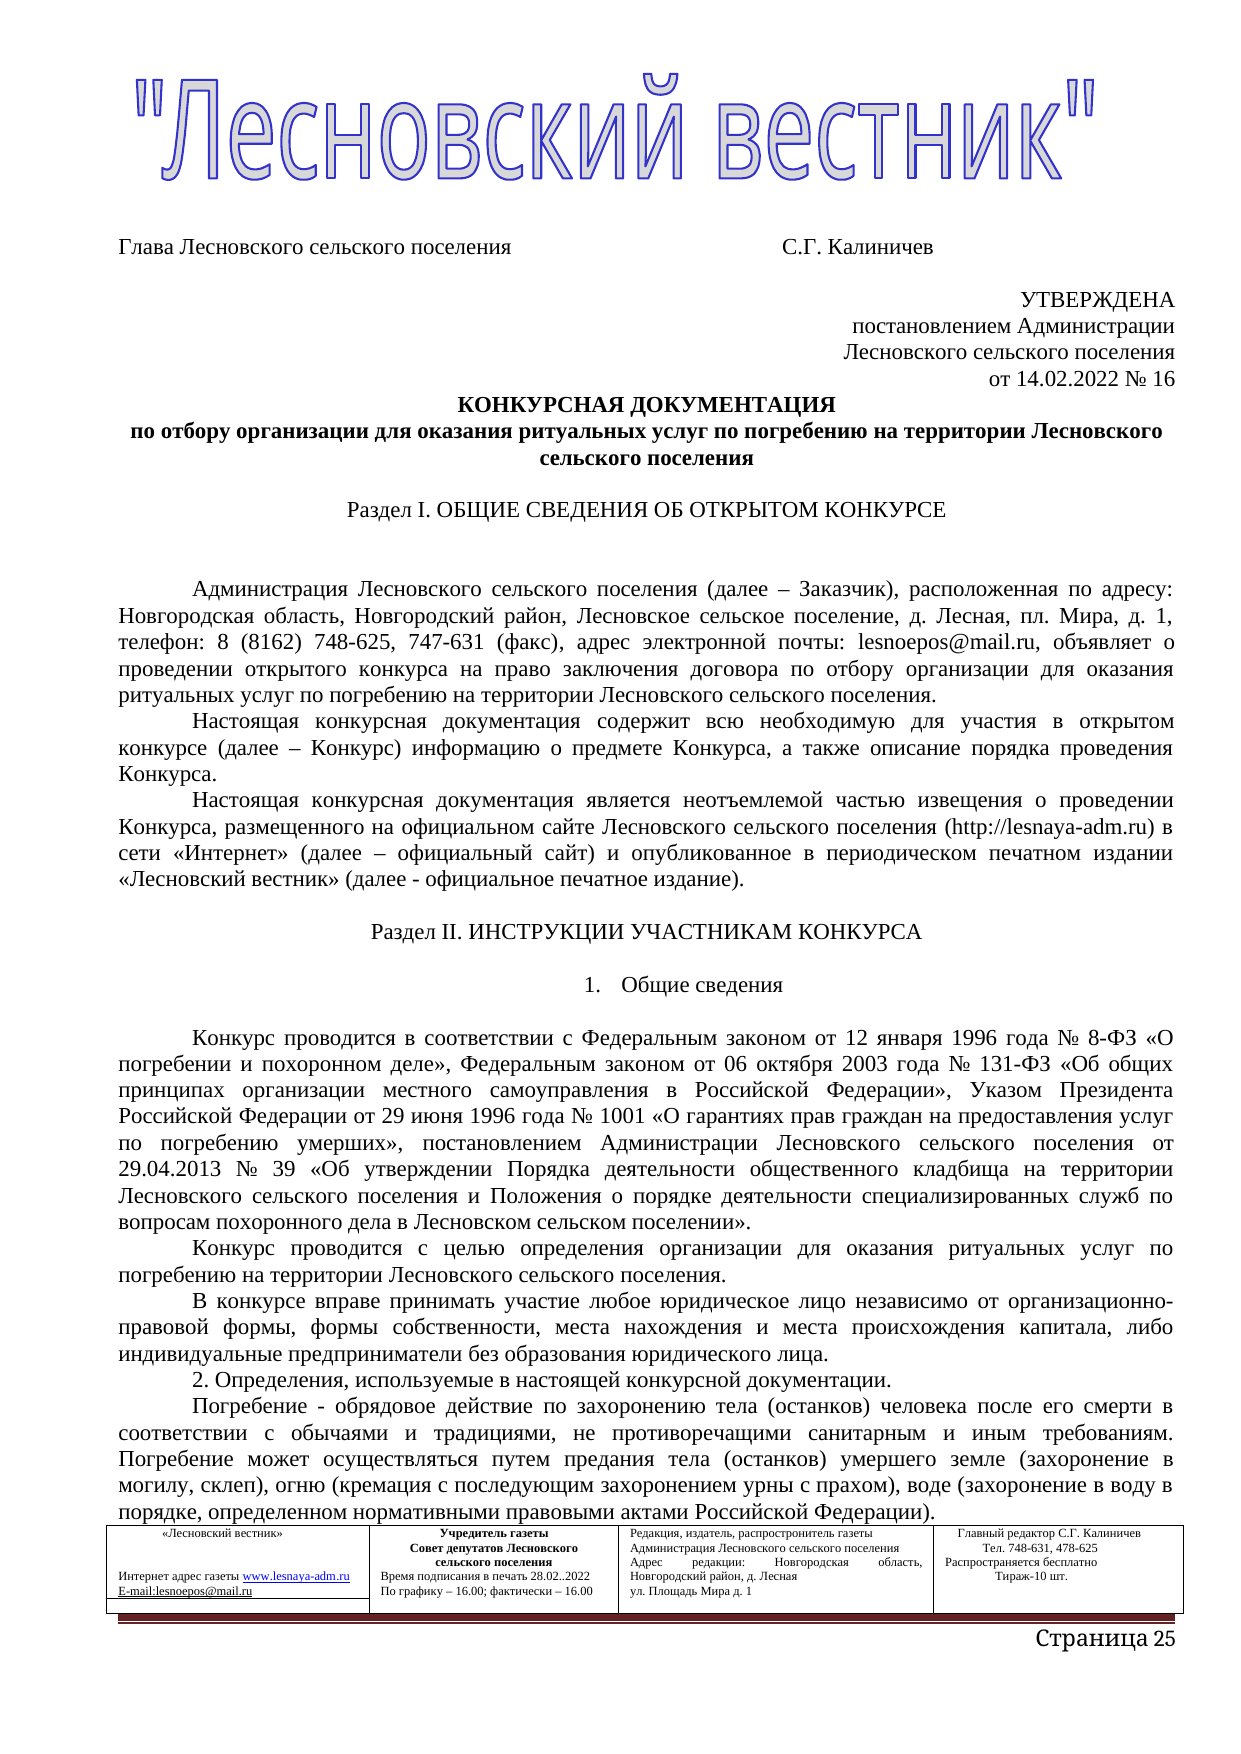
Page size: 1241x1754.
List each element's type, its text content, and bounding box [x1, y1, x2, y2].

text по отбору организации для оказания ритуальных услуг по погребению на территории Лесновского сельского поселения [118, 417, 1175, 470]
text постановлением Администрации [118, 312, 1175, 338]
text УТВЕРЖДЕНА [118, 286, 1175, 312]
text Раздел II. ИНСТРУКЦИИ УЧАСТНИКАМ КОНКУРСА [118, 918, 1175, 944]
list Общие сведения [192, 971, 1175, 997]
text Администрация Лесновского сельского поселения (далее – Заказчик), расположенная по адресу: Новгородская область, Новгородский район, Лесновское сельское поселение, д. Лесная, пл. Мира, д. 1, телефон: 8 (8162) 748-625, 747-631 (факс), адрес электронной почты: lesnoepos@mail.ru, объявляет о проведении открытого конкурса на право заключения договора по отбору организации для оказания ритуальных услуг по погребению на территории Лесновского сельского поселения. [118, 576, 1175, 707]
text Погребение - обрядовое действие по захоронению тела (останков) человека после его смерти в соответствии с обычаями и традициями, не противоречащими санитарным и иным требованиям. Погребение может осуществляться путем предания тела (останков) умершего земле (захоронение в могилу, склеп), огню (кремация с последующим захоронением урны с прахом), воде (захоронение в воду в порядке, определенном нормативными правовыми актами Российской Федерации). [118, 1392, 1175, 1524]
text от 14.02.2022 № 16 [118, 365, 1175, 391]
text Настоящая конкурсная документация является неотъемлемой частью извещения о проведении Конкурса, размещенного на официальном сайте Лесновского сельского поселения (http://lesnaya-adm.ru) в сети «Интернет» (далее – официальный сайт) и опубликованное в периодическом печатном издании «Лесновский вестник» (далее - официальное печатное издание). [118, 786, 1175, 892]
text Конкурс проводится в соответствии с Федеральным законом от 12 января 1996 года № 8-ФЗ «О погребении и похоронном деле», Федеральным законом от 06 октября 2003 года № 131-ФЗ «Об общих принципах организации местного самоуправления в Российской Федерации», Указом Президента Российской Федерации от 29 июня 1996 года № 1001 «О гарантиях прав граждан на предоставления услуг по погребению умерших», постановлением Администрации Лесновского сельского поселения от 29.04.2013 № 39 «Об утверждении Порядка деятельности общественного кладбища на территории Лесновского сельского поселения и Положения о порядке деятельности специализированных служб по вопросам похоронного дела в Лесновском сельском поселении». [118, 1023, 1175, 1234]
text В конкурсе вправе принимать участие любое юридическое лицо независимо от организационно-правовой формы, формы собственности, места нахождения и места происхождения капитала, либо индивидуальные предприниматели без образования юридического лица. [118, 1287, 1175, 1366]
text КОНКУРСНАЯ ДОКУМЕНТАЦИЯ [118, 391, 1175, 417]
text Лесновского сельского поселения [118, 338, 1175, 365]
text Конкурс проводится с целью определения организации для оказания ритуальных услуг по погребению на территории Лесновского сельского поселения. [118, 1234, 1175, 1287]
text Настоящая конкурсная документация содержит всю необходимую для участия в открытом конкурсе (далее – Конкурс) информацию о предмете Конкурса, а также описание порядка проведения Конкурса. [118, 707, 1175, 786]
text 2. Определения, используемые в настоящей конкурсной документации. [118, 1366, 1175, 1392]
text Глава Лесновского сельского поселения С.Г. Калиничев [118, 233, 1175, 259]
text Раздел I. ОБЩИЕ СВЕДЕНИЯ ОБ ОТКРЫТОМ КОНКУРСЕ [118, 496, 1175, 523]
